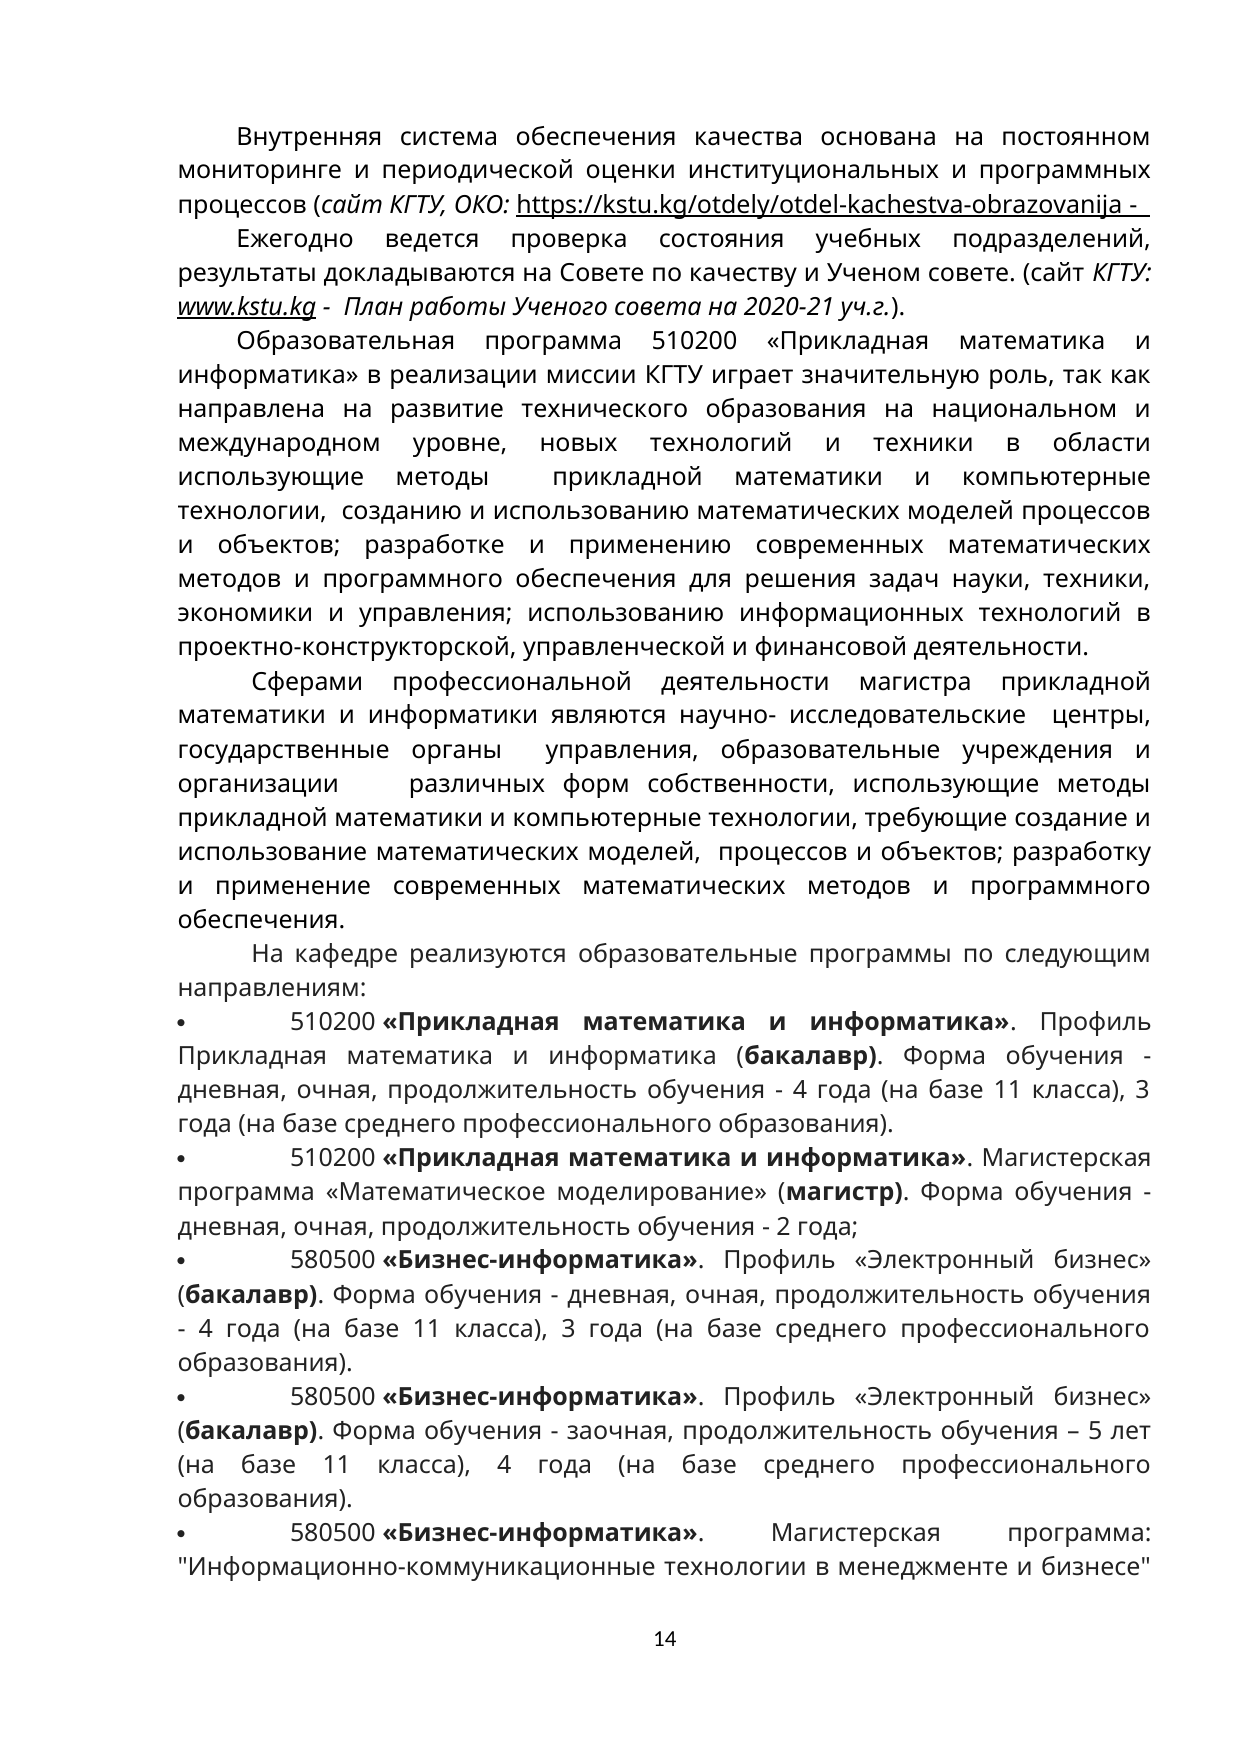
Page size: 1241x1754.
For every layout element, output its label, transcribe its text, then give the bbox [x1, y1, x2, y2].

text Ежегодно ведется проверка состояния учебных подразделений, результаты докладываются на Совете по качеству и Ученом совете. (сайт КГТУ: www.kstu.kg - План работы Ученого совета на 2020-21 уч.г.). [177, 220, 1152, 322]
text Внутренняя система обеспечения качества основана на постоянном мониторинге и периодической оценки институциональных и программных процессов (сайт КГТУ, ОКО: https://kstu.kg/otdely/otdel-kachestva-obrazovanija - [177, 118, 1152, 220]
list 580500 «Бизнес-информатика». Профиль «Электронный бизнес» (бакалавр). Форма обучения - дневная, очная, продолжительность обучения - 4 года (на базе 11 класса), 3 года (на базе среднего профессионального образования). [177, 1242, 1152, 1378]
list 510200 «Прикладная математика и информатика». Магистерская программа «Математическое моделирование» (магистр). Форма обучения - дневная, очная, продолжительность обучения - 2 года; [177, 1140, 1152, 1242]
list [177, 1515, 1152, 1583]
list 510200 «Прикладная математика и информатика». Профиль Прикладная математика и информатика (бакалавр). Форма обучения - дневная, очная, продолжительность обучения - 4 года (на базе 11 класса), 3 года (на базе среднего профессионального образования). [177, 1004, 1152, 1140]
text На кафедре реализуются образовательные программы по следующим направлениям: [177, 936, 1152, 1004]
text Образовательная программа 510200 «Прикладная математика и информатика» в реализации миссии КГТУ играет значительную роль, так как направлена на развитие технического образования на национальном и международном уровне, новых технологий и техники в области использующие методы прикладной математики и компьютерные технологии, созданию и использованию математических моделей процессов и объектов; разработке и применению современных математических методов и программного обеспечения для решения задач науки, техники, экономики и управления; использованию информационных технологий в проектно-конструкторской, управленческой и финансовой деятельности. [177, 322, 1152, 663]
text Сферами профессиональной деятельности магистра прикладной математики и информатики являются научно- исследовательские центры, государственные органы управления, образовательные учреждения и организации различных форм собственности, использующие методы прикладной математики и компьютерные технологии, требующие создание и использование математических моделей, процессов и объектов; разработку и применение современных математических методов и программного обеспечения. [177, 663, 1152, 936]
list 580500 «Бизнес-информатика». Профиль «Электронный бизнес» (бакалавр). Форма обучения - заочная, продолжительность обучения – 5 лет (на базе 11 класса), 4 года (на базе среднего профессионального образования). [177, 1378, 1152, 1515]
